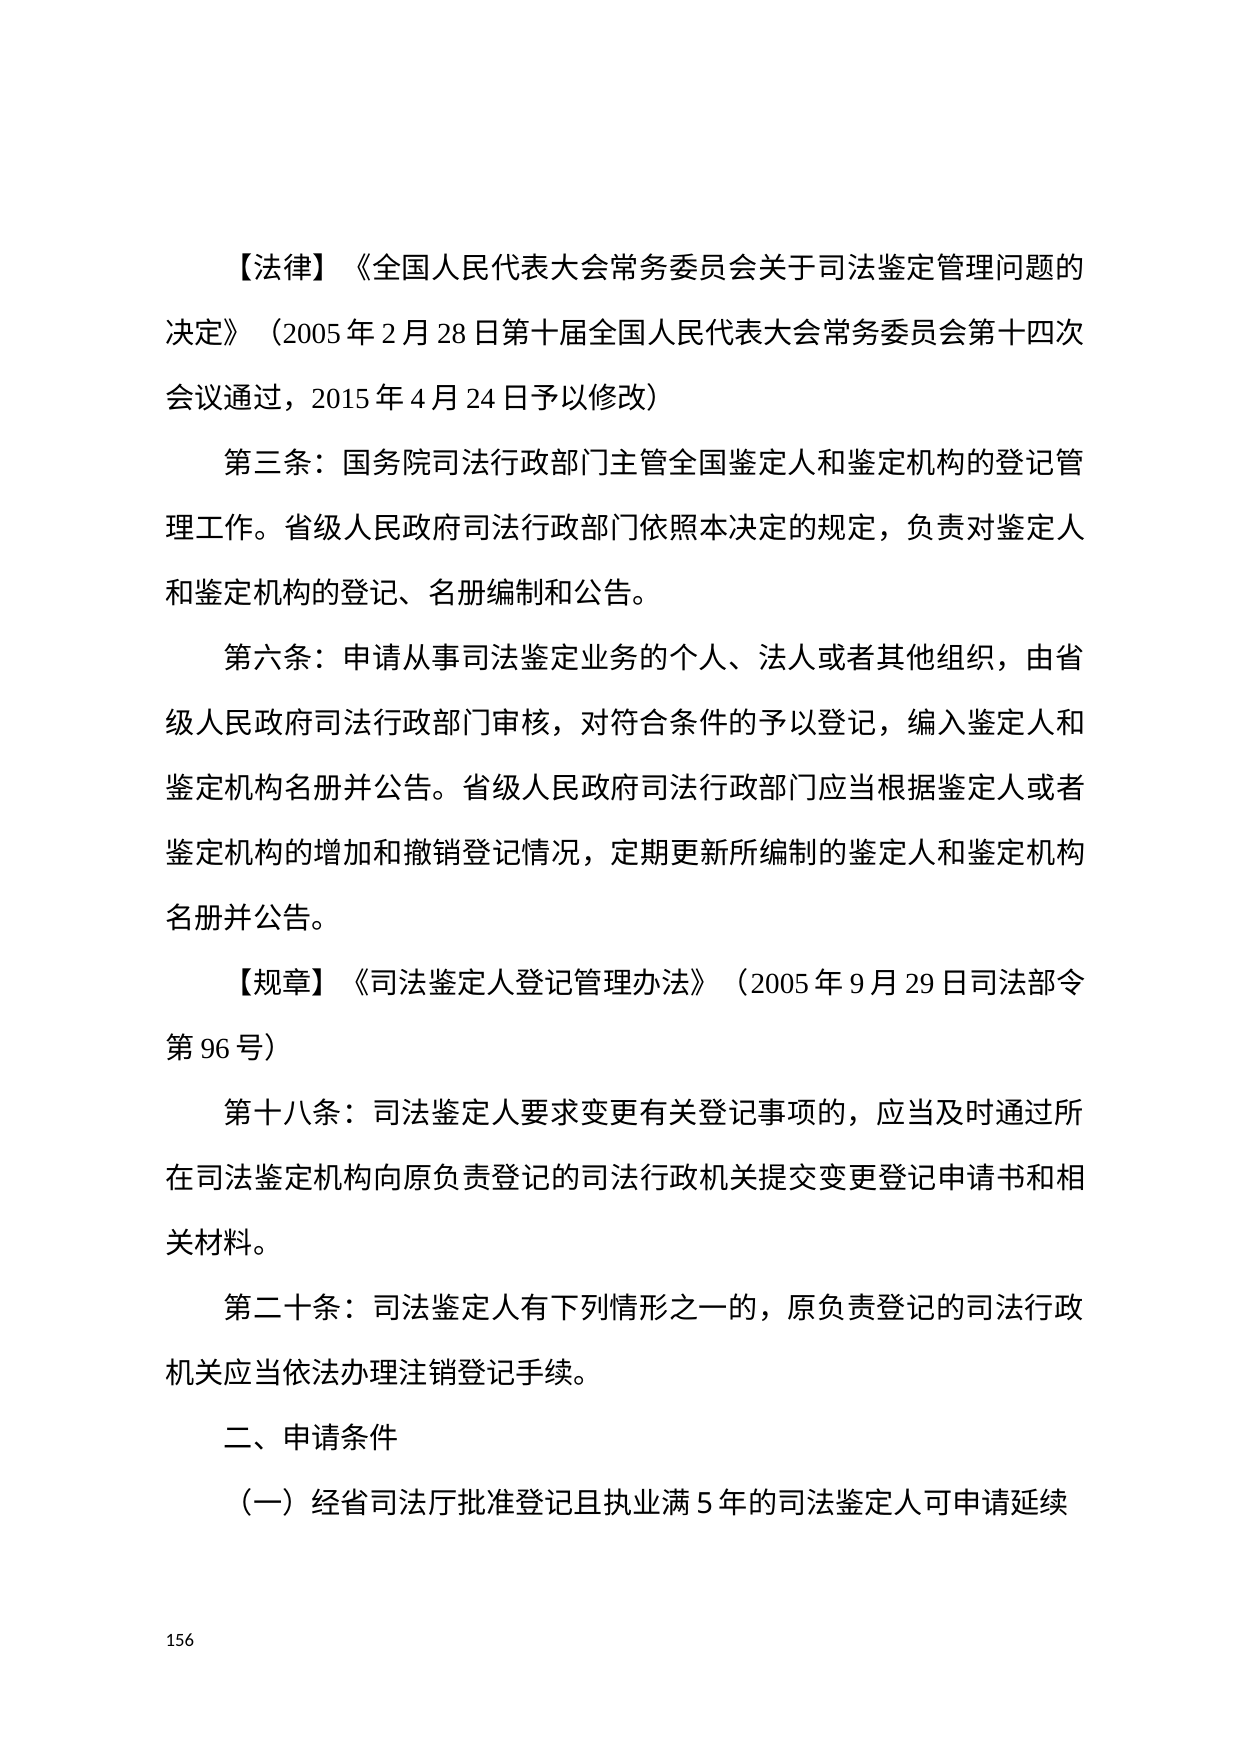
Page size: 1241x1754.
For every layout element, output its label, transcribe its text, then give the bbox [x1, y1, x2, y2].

list 【规章】《司法鉴定人登记管理办法》（2005年9月29日司法部令第96号） [165, 948, 1087, 1078]
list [165, 1468, 1087, 1533]
list 第二十条：司法鉴定人有下列情形之一的，原负责登记的司法行政机关应当依法办理注销登记手续。 [165, 1273, 1087, 1403]
list 第六条：申请从事司法鉴定业务的个人、法人或者其他组织，由省级人民政府司法行政部门审核，对符合条件的予以登记，编入鉴定人和鉴定机构名册并公告。省级人民政府司法行政部门应当根据鉴定人或者鉴定机构的增加和撤销登记情况，定期更新所编制的鉴定人和鉴定机构名册并公告。 [165, 623, 1087, 948]
list 第十八条：司法鉴定人要求变更有关登记事项的，应当及时通过所在司法鉴定机构向原负责登记的司法行政机关提交变更登记申请书和相关材料。 [165, 1078, 1087, 1273]
list 第三条：国务院司法行政部门主管全国鉴定人和鉴定机构的登记管理工作。省级人民政府司法行政部门依照本决定的规定，负责对鉴定人和鉴定机构的登记、名册编制和公告。 [165, 428, 1087, 623]
list 【法律】《全国人民代表大会常务委员会关于司法鉴定管理问题的决定》（2005年2月28日第十届全国人民代表大会常务委员会第十四次会议通过，2015年4月24日予以修改） [165, 233, 1087, 428]
list 二、申请条件 [165, 1403, 1087, 1468]
